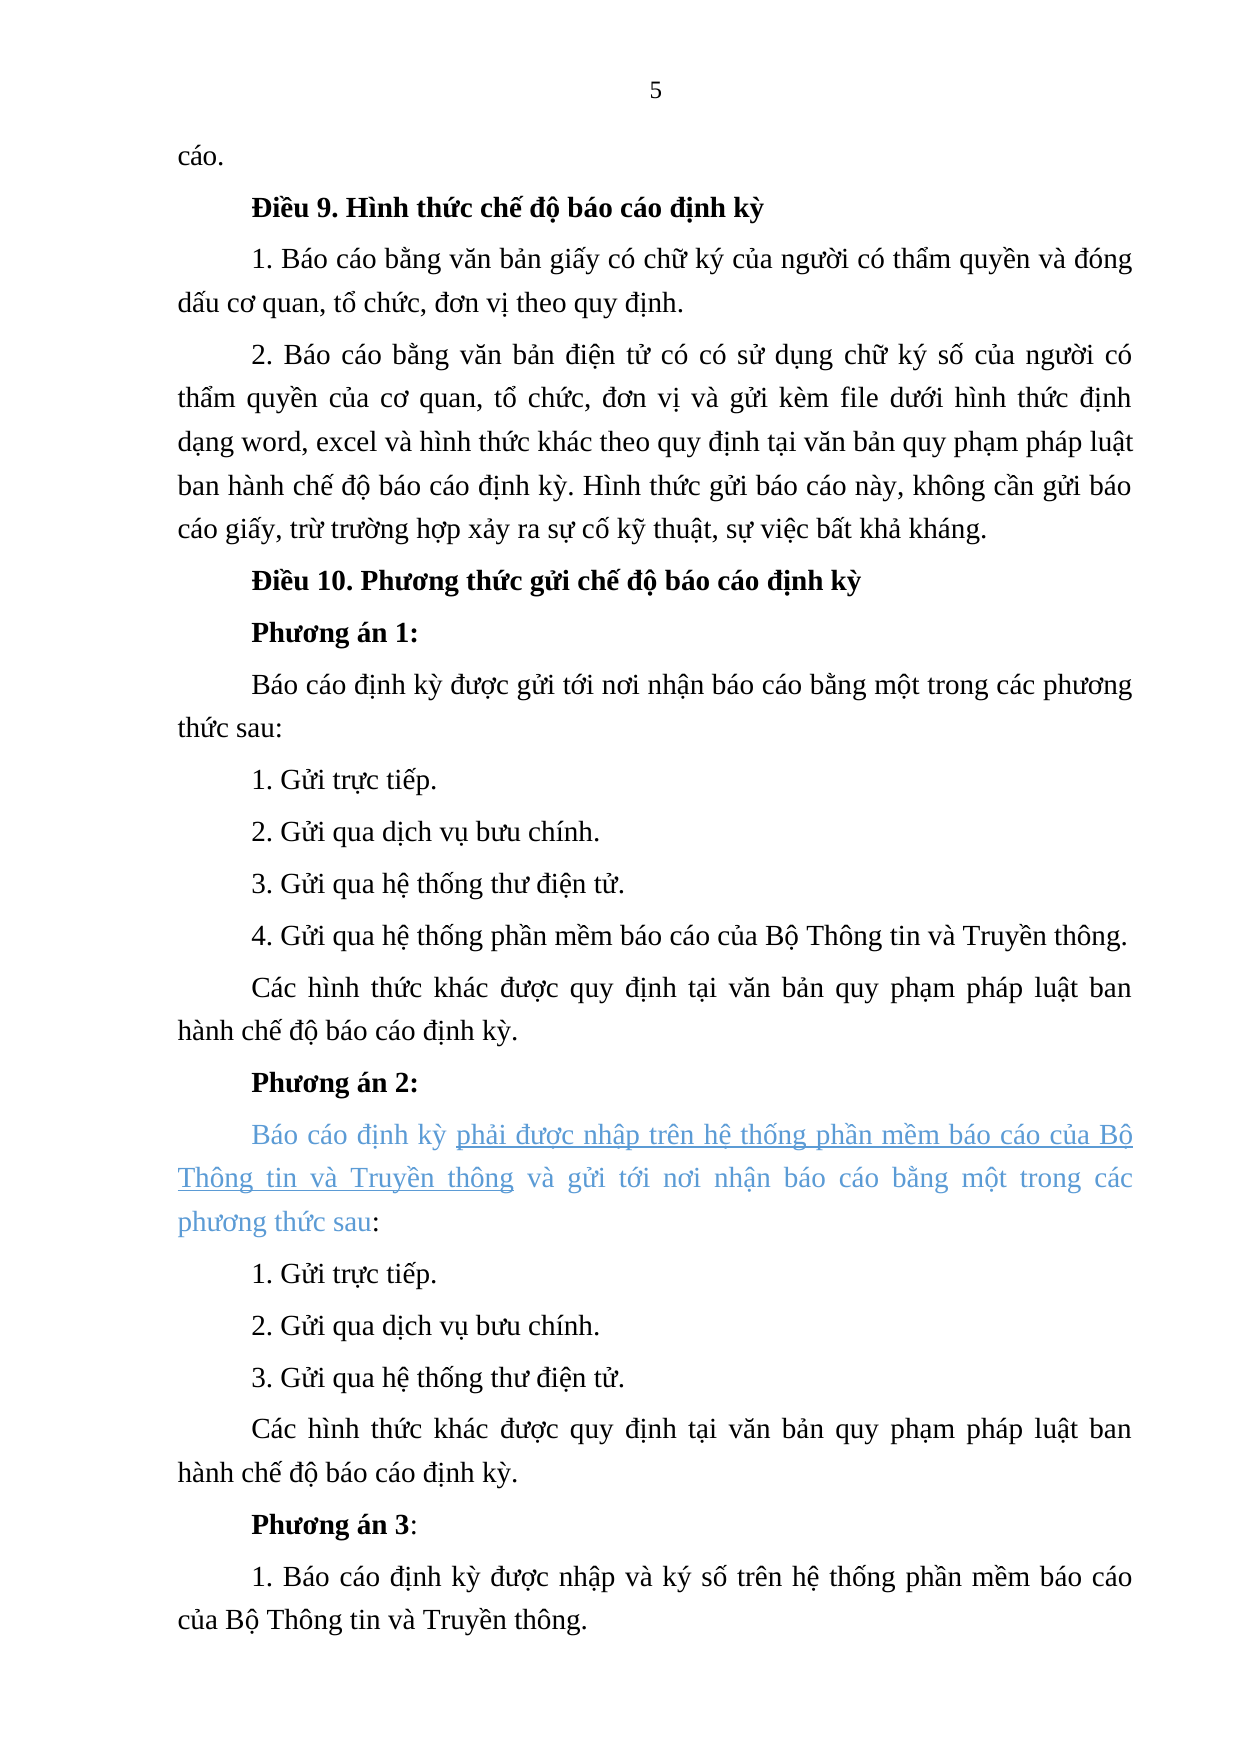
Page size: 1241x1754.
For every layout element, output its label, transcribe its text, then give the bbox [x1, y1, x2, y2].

text 3. Gửi qua hệ thống thư điện tử. [177, 1360, 1134, 1393]
text Phương án 3: [177, 1507, 1134, 1541]
text 1. Báo cáo định kỳ được nhập và ký số trên hệ thống phần mềm báo cáo của Bộ Thông tin và Truyền thông. [177, 1559, 1134, 1636]
text 1. Báo cáo bằng văn bản giấy có chữ ký của người có thẩm quyền và đóng dấu cơ quan, tổ chức, đơn vị theo quy định. [177, 242, 1134, 319]
text Các hình thức khác được quy định tại văn bản quy phạm pháp luật ban hành chế độ báo cáo định kỳ. [177, 1412, 1134, 1489]
text 2. Báo cáo bằng văn bản điện tử có có sử dụng chữ ký số của người có thẩm quyền của cơ quan, tổ chức, đơn vị và gửi kèm file dưới hình thức định dạng word, excel và hình thức khác theo quy định tại văn bản quy phạm pháp luật ban hành chế độ báo cáo định kỳ. Hình thức gửi báo cáo này, không cần gửi báo cáo giấy, trừ trường hợp xảy ra sự cố kỹ thuật, sự việc bất khả kháng. [177, 337, 1134, 545]
text Phương án 2: [177, 1065, 1134, 1099]
text 4. Gửi qua hệ thống phần mềm báo cáo của Bộ Thông tin và Truyền thông. [177, 918, 1134, 951]
text Báo cáo định kỳ được gửi tới nơi nhận báo cáo bằng một trong các phương thức sau: [177, 667, 1134, 744]
text Các hình thức khác được quy định tại văn bản quy phạm pháp luật ban hành chế độ báo cáo định kỳ. [177, 970, 1134, 1047]
text Điều 9. Hình thức chế độ báo cáo định kỳ [177, 190, 1134, 223]
text 2. Gửi qua dịch vụ bưu chính. [177, 1308, 1134, 1341]
text 3. Gửi qua hệ thống thư điện tử. [177, 866, 1134, 899]
text Báo cáo định kỳ phải được nhập trên hệ thống phần mềm báo cáo của Bộ Thông tin và Truyền thông và gửi tới nơi nhận báo cáo bằng một trong các phương thức sau: [177, 1117, 1134, 1238]
text 2. Gửi qua dịch vụ bưu chính. [177, 814, 1134, 848]
text 1. Gửi trực tiếp. [177, 762, 1134, 796]
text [177, 138, 1134, 171]
text Điều 10. Phương thức gửi chế độ báo cáo định kỳ [177, 563, 1134, 597]
text Phương án 1: [177, 615, 1134, 648]
text 1. Gửi trực tiếp. [177, 1256, 1134, 1289]
